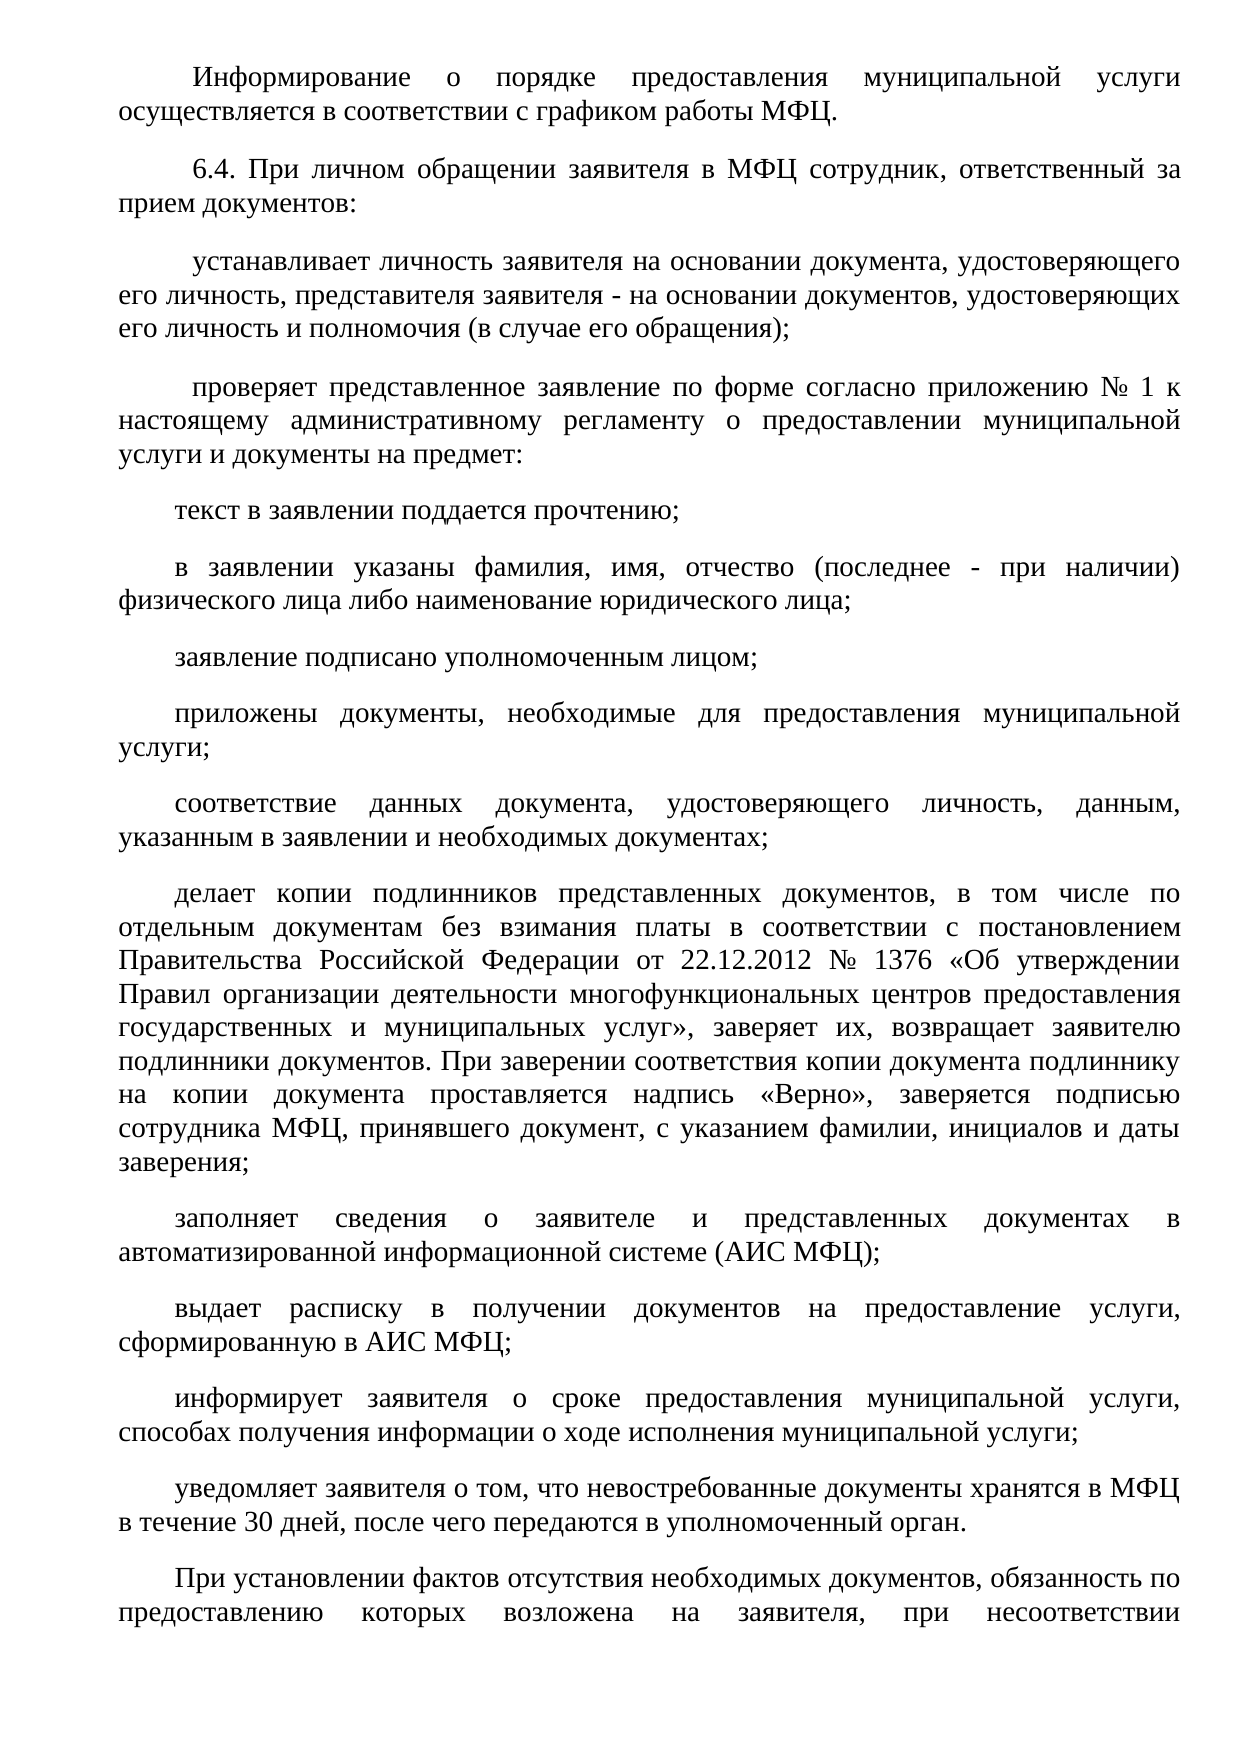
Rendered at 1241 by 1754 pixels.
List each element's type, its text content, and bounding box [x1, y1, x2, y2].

text 6.4. При личном обращении заявителя в МФЦ сотрудник, ответственный за прием документов: [118, 151, 1181, 218]
text проверяет представленное заявление по форме согласно приложению № 1 к настоящему административному регламенту о предоставлении муниципальной услуги и документы на предмет: [118, 369, 1181, 469]
text заполняет сведения о заявителе и представленных документах в автоматизированной информационной системе (АИС МФЦ); [118, 1200, 1181, 1267]
text информирует заявителя о сроке предоставления муниципальной услуги, способах получения информации о ходе исполнения муниципальной услуги; [118, 1380, 1181, 1447]
text приложены документы, необходимые для предоставления муниципальной услуги; [118, 695, 1181, 762]
text в заявлении указаны фамилия, имя, отчество (последнее - при наличии) физического лица либо наименование юридического лица; [118, 549, 1181, 616]
text текст в заявлении поддается прочтению; [118, 492, 1181, 526]
text соответствие данных документа, удостоверяющего личность, данным, указанным в заявлении и необходимых документах; [118, 785, 1181, 852]
text заявление подписано уполномоченным лицом; [118, 639, 1181, 672]
text делает копии подлинников представленных документов, в том числе по отдельным документам без взимания платы в соответствии с постановлением Правительства Российской Федерации от 22.12.2012 № 1376 «Об утверждении Правил организации деятельности многофункциональных центров предоставления государственных и муниципальных услуг», заверяет их, возвращает заявителю подлинники документов. При заверении соответствия копии документа подлиннику на копии документа проставляется надпись «Верно», заверяется подписью сотрудника МФЦ, принявшего документ, с указанием фамилии, инициалов и даты заверения; [118, 875, 1181, 1177]
text выдает расписку в получении документов на предоставление услуги, сформированную в АИС МФЦ; [118, 1290, 1181, 1357]
text Информирование о порядке предоставления муниципальной услуги осуществляется в соответствии с графиком работы МФЦ. [118, 59, 1181, 126]
text устанавливает личность заявителя на основании документа, удостоверяющего его личность, представителя заявителя - на основании документов, удостоверяющих его личность и полномочия (в случае его обращения); [118, 243, 1181, 344]
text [118, 1560, 1181, 1627]
text уведомляет заявителя о том, что невостребованные документы хранятся в МФЦ в течение 30 дней, после чего передаются в уполномоченный орган. [118, 1470, 1181, 1537]
